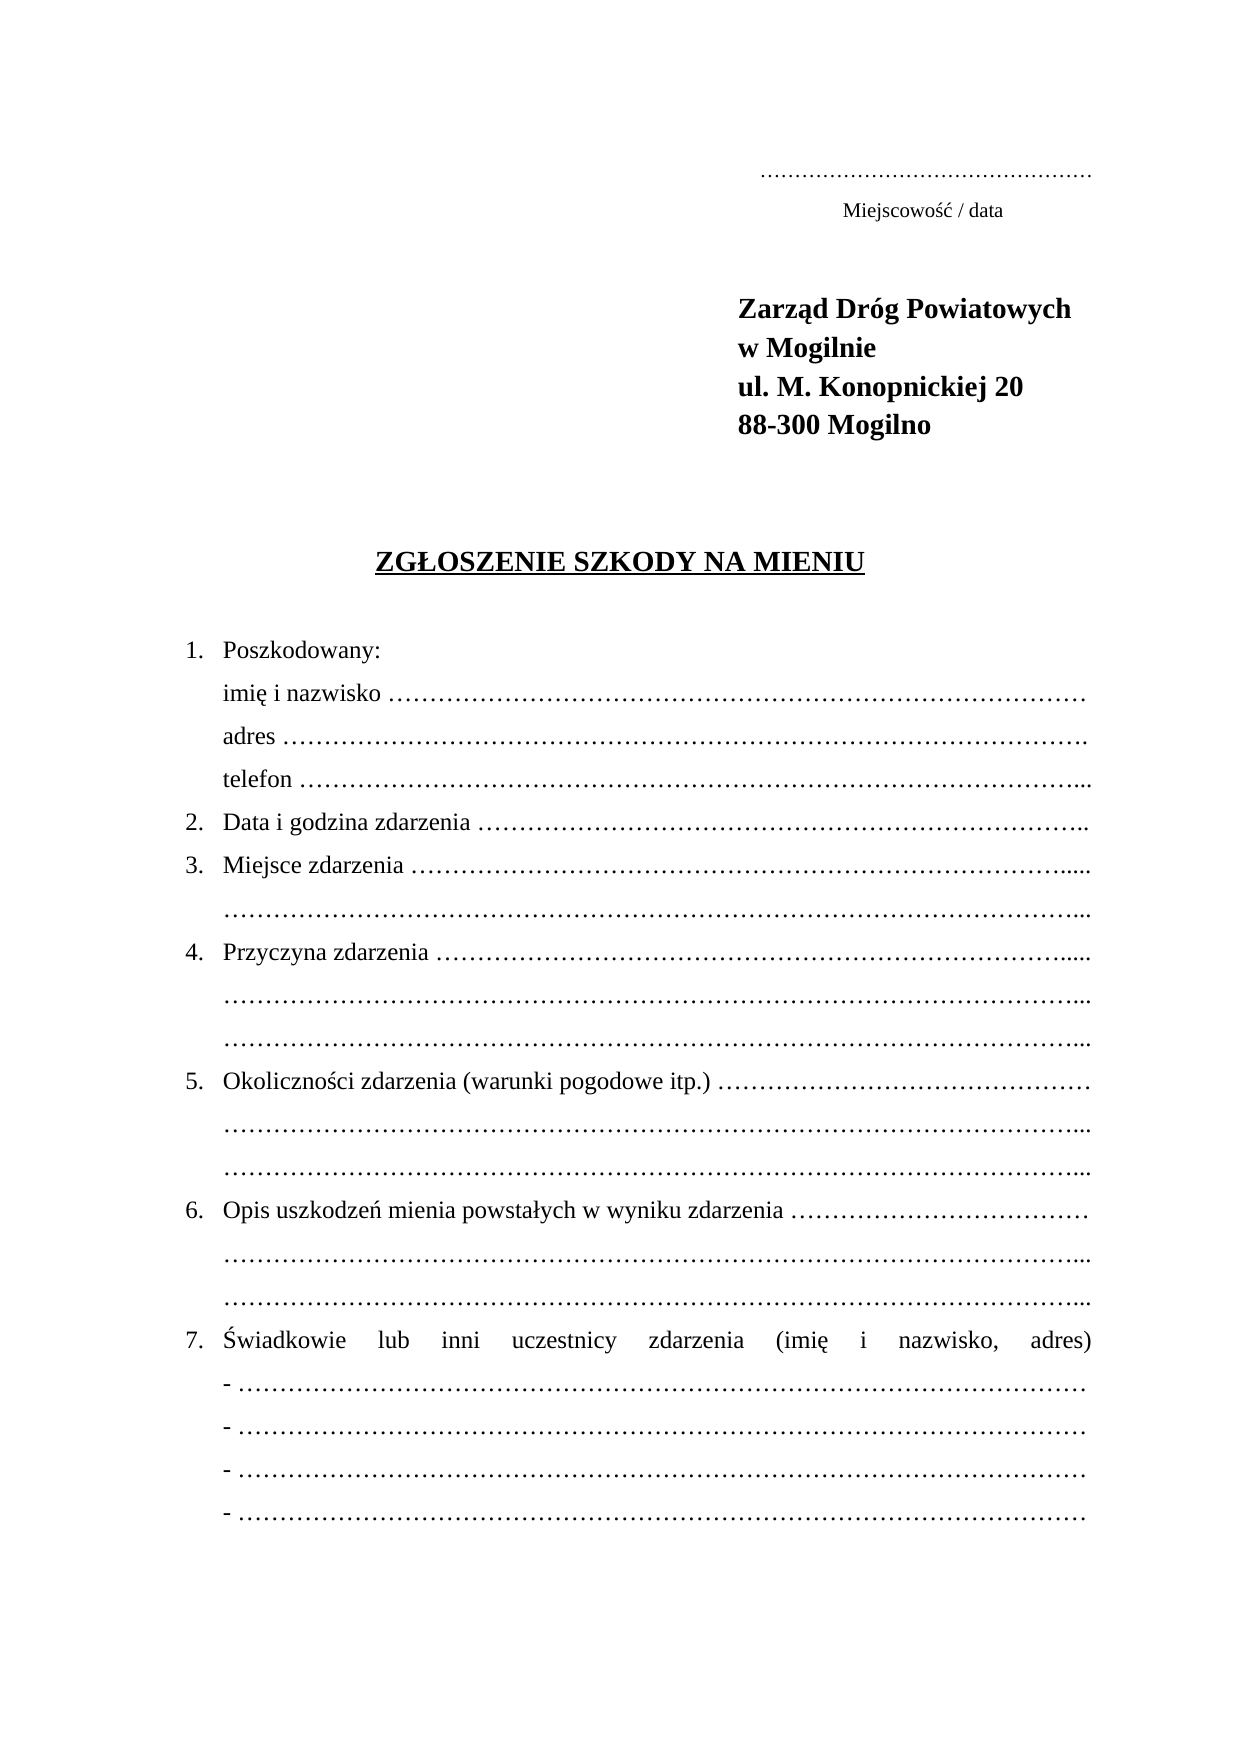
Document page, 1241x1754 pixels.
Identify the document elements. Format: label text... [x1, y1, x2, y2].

text 88-300 Mogilno [148, 407, 1093, 441]
text Miejscowość / data [148, 198, 1093, 222]
list …………………………………………………………………………………………... [223, 1152, 1093, 1181]
list Opis uszkodzeń mienia powstałych w wyniku zdarzenia ……………………………… [185, 1196, 1093, 1224]
list telefon …………………………………………………………………………………... [223, 764, 1093, 793]
list Data i godzina zdarzenia ……………………………………………………………….. [185, 807, 1093, 836]
text w Mogilnie [148, 330, 1093, 364]
list …………………………………………………………………………………………... [223, 1109, 1093, 1138]
text ZGŁOSZENIE SZKODY NA MIENIU [148, 544, 1093, 577]
list Przyczyna zdarzenia …………………………………………………………………..... [185, 937, 1093, 966]
list adres ……………………………………………………………………………………. [223, 721, 1093, 750]
list …………………………………………………………………………………………... [223, 1023, 1093, 1052]
list …………………………………………………………………………………………... [223, 1239, 1093, 1267]
list …………………………………………………………………………………………... [223, 980, 1093, 1009]
list Okoliczności zdarzenia (warunki pogodowe itp.) ……………………………………… [185, 1066, 1093, 1095]
list - ………………………………………………………………………………………… [223, 1454, 1093, 1483]
list Świadkowie lub inni uczestnicy zdarzenia (imię i nazwisko, adres) - ………………………………………………………………………………………… [185, 1325, 1093, 1397]
list - ………………………………………………………………………………………… [223, 1411, 1093, 1440]
list imię i nazwisko ………………………………………………………………………… [223, 678, 1093, 707]
list …………………………………………………………………………………………... [223, 894, 1093, 922]
text Zarząd Dróg Powiatowych [148, 292, 1093, 325]
list …………………………………………………………………………………………... [223, 1282, 1093, 1311]
list Miejsce zdarzenia ……………………………………………………………………..... [185, 851, 1093, 879]
list Poszkodowany: [185, 635, 1093, 664]
text ul. M. Konopnickiej 20 [148, 369, 1093, 402]
list - ………………………………………………………………………………………… [223, 1497, 1093, 1526]
text ………………………………………… [148, 158, 1093, 182]
